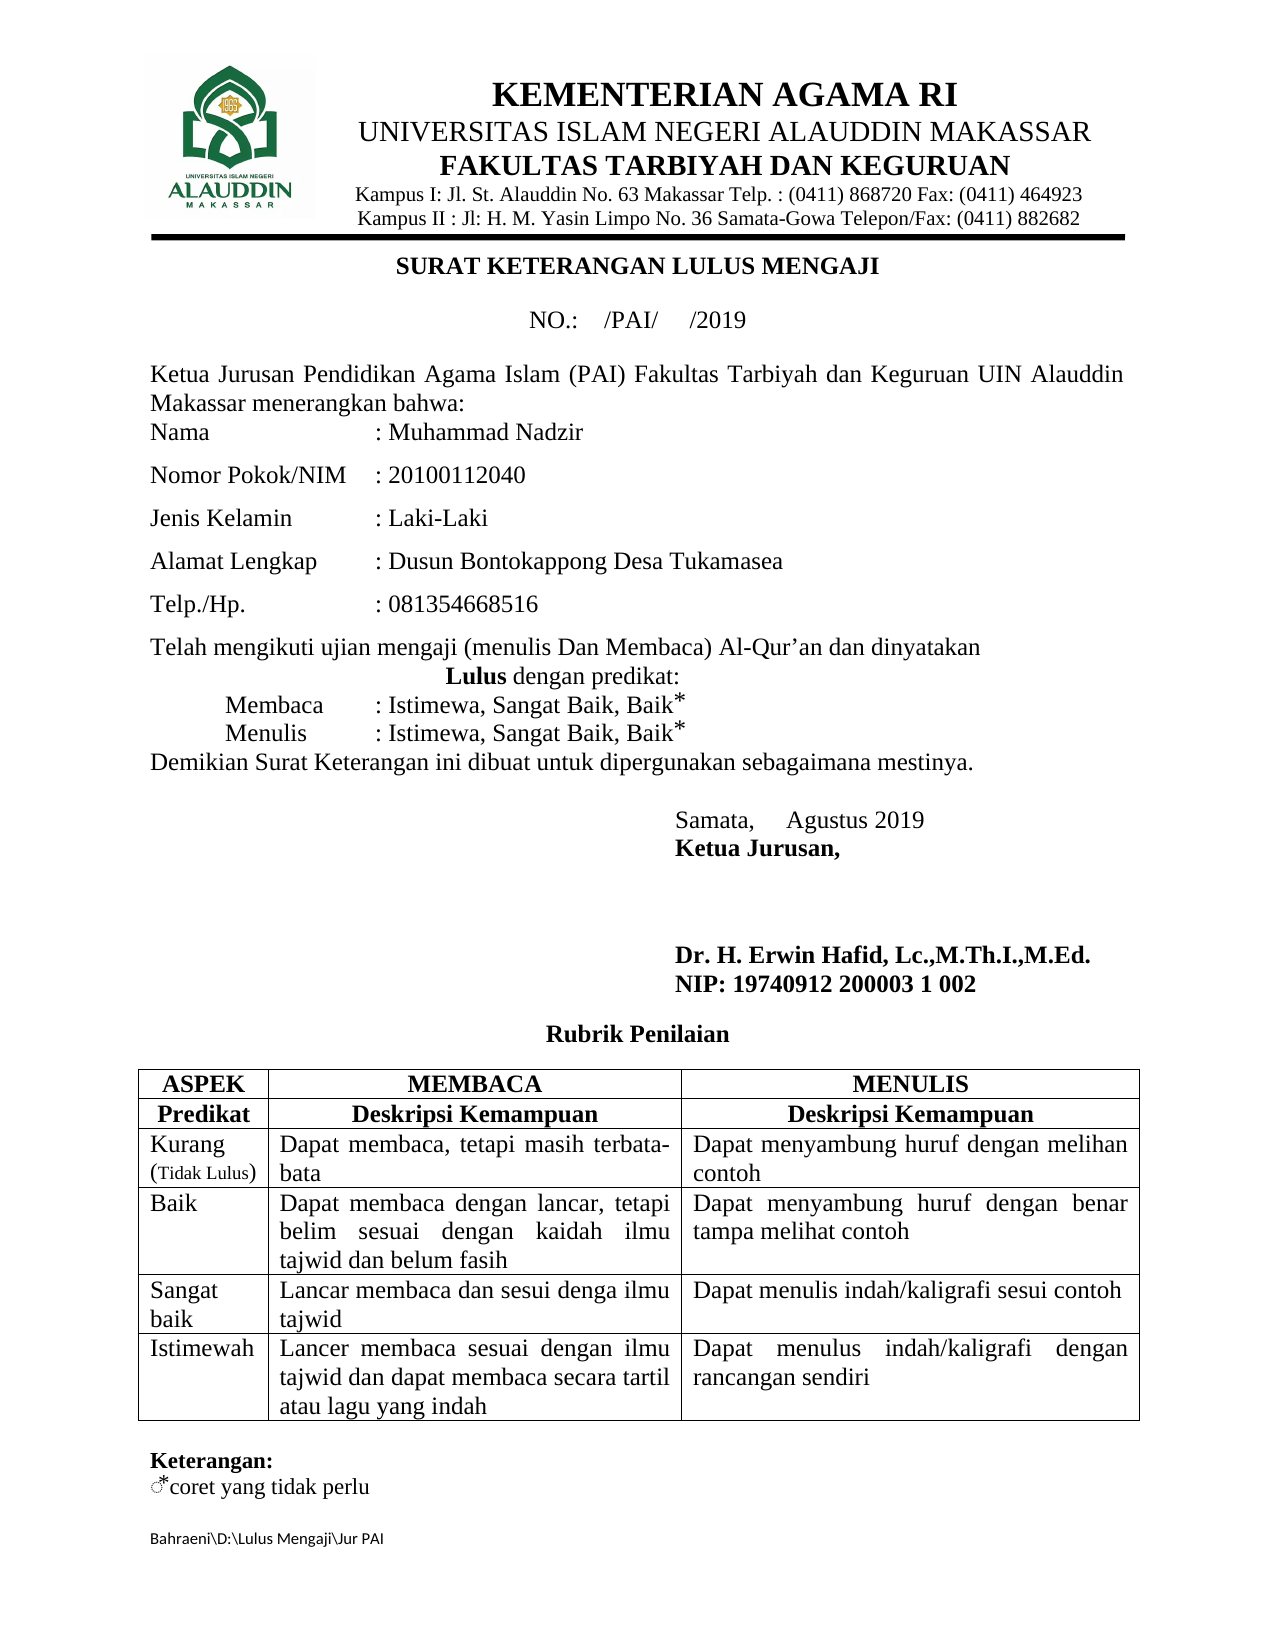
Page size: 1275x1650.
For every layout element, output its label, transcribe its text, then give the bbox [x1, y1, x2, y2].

text SURAT KETERANGAN LULUS MENGAJI [150, 251, 1125, 280]
table_header MENULIS [682, 1070, 1139, 1098]
text Jenis Kelamin : Laki-Laki [150, 503, 1125, 532]
text Lulus dengan predikat: [445, 661, 1125, 690]
table_cell Istimewah [139, 1334, 268, 1420]
table_header MEMBACA [269, 1070, 681, 1098]
text Telp./Hp. : 081354668516 [150, 589, 1125, 618]
text Alamat Lengkap : Dusun Bontokappong Desa Tukamasea [150, 546, 1125, 575]
text NO.: /PAI/ /2019 [150, 305, 1125, 334]
text Ketua Jurusan Pendidikan Agama Islam (PAI) Fakultas Tarbiyah dan Keguruan UIN Alauddin Makassar menerangkan bahwa: [150, 359, 1125, 417]
table_cell Kurang (Tidak Lulus) [139, 1129, 268, 1187]
text Samata, Agustus 2019 [150, 805, 1125, 833]
picture [143, 54, 316, 219]
text Nomor Pokok/NIM : 20100112040 [150, 460, 1125, 488]
table_cell Dapat menulis indah/kaligrafi sesui contoh [682, 1275, 1139, 1332]
text Demikian Surat Keterangan ini dibuat untuk dipergunakan sebagaimana mestinya. [150, 747, 1125, 776]
text Rubrik Penilaian [150, 1019, 1125, 1048]
table_cell Predikat [139, 1099, 268, 1128]
table_cell Deskripsi Kemampuan [269, 1099, 681, 1128]
table_cell Sangat baik [139, 1275, 268, 1332]
table_cell Dapat menyambung huruf dengan melihan contoh [682, 1129, 1139, 1187]
table_cell Lancar membaca dan sesui denga ilmu tajwid [269, 1275, 681, 1332]
table_cell Lancer membaca sesuai dengan ilmu tajwid dan dapat membaca secara tartil atau lagu yang indah [269, 1334, 681, 1420]
text Ketua Jurusan, [150, 833, 1125, 862]
text Keterangan: [150, 1447, 1125, 1473]
table_header ASPEK [139, 1070, 268, 1098]
table_cell Dapat menyambung huruf dengan benar tampa melihat contoh [682, 1188, 1139, 1274]
text Dr. H. Erwin Hafid, Lc.,M.Th.I.,M.Ed. [675, 941, 1125, 969]
table_cell Dapat membaca, tetapi masih terbata-bata [269, 1129, 681, 1187]
table_cell Dapat menulus indah/kaligrafi dengan rancangan sendiri [682, 1334, 1139, 1420]
text NIP: 19740912 200003 1 002 [150, 969, 1125, 998]
text ⃰ coret yang tidak perlu [150, 1473, 1125, 1500]
text Membaca : Istimewa, Sangat Baik, Baik ⃰ [150, 690, 1125, 718]
text Nama : Muhammad Nadzir [150, 417, 1125, 445]
table_cell Deskripsi Kemampuan [682, 1099, 1139, 1128]
text Telah mengikuti ujian mengaji (menulis Dan Membaca) Al-Qur’an dan dinyatakan [150, 632, 1125, 661]
table_cell Dapat membaca dengan lancar, tetapi belim sesuai dengan kaidah ilmu tajwid dan belum fasih [269, 1188, 681, 1274]
text Menulis : Istimewa, Sangat Baik, Baik ⃰ [150, 718, 1125, 747]
table_cell Baik [139, 1188, 268, 1274]
